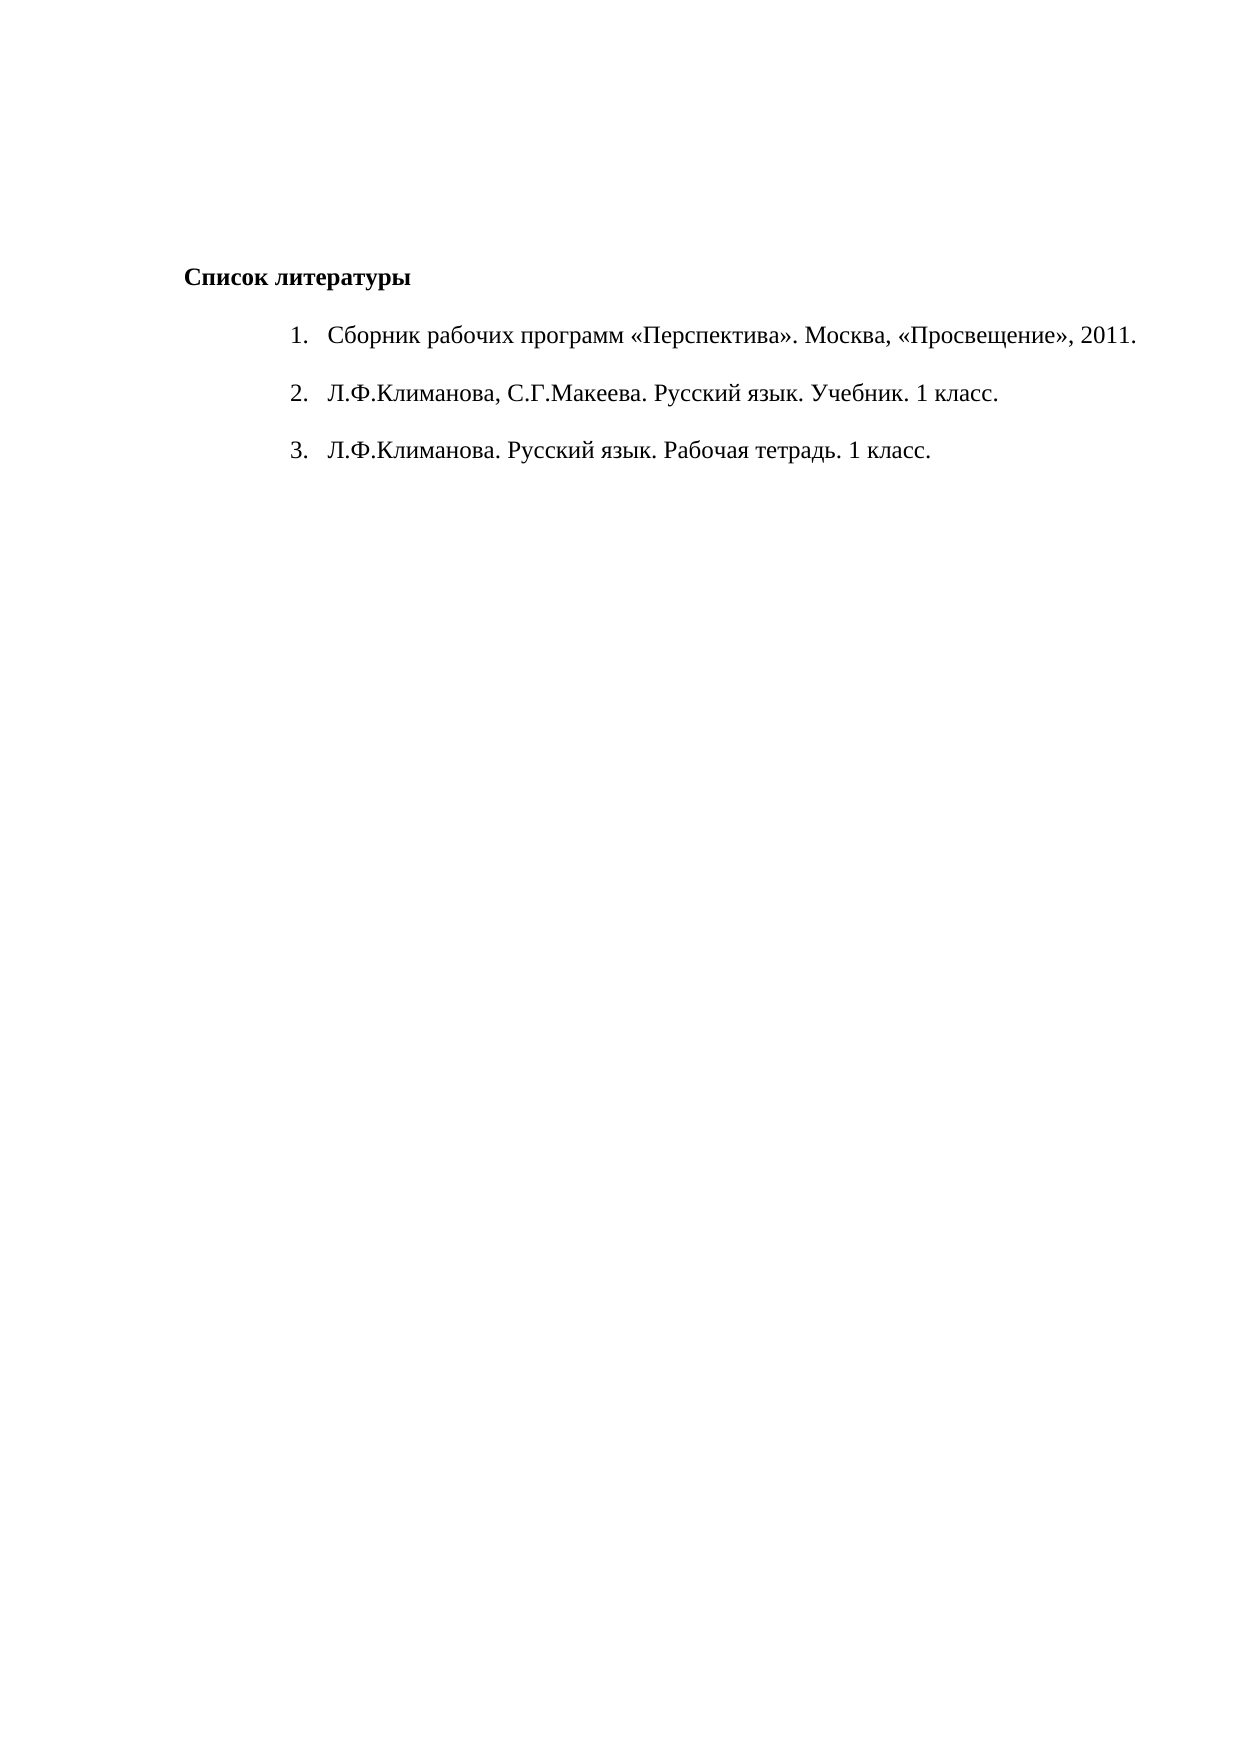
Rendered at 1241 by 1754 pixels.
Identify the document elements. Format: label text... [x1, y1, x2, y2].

text Список литературы [177, 262, 1152, 291]
list Сборник рабочих программ «Перспектива». Москва, «Просвещение», 2011. [290, 320, 1152, 349]
list Л.Ф.Климанова, С.Г.Макеева. Русский язык. Учебник. 1 класс. [290, 378, 1152, 406]
list Л.Ф.Климанова. Русский язык. Рабочая тетрадь. 1 класс. [290, 435, 1152, 464]
